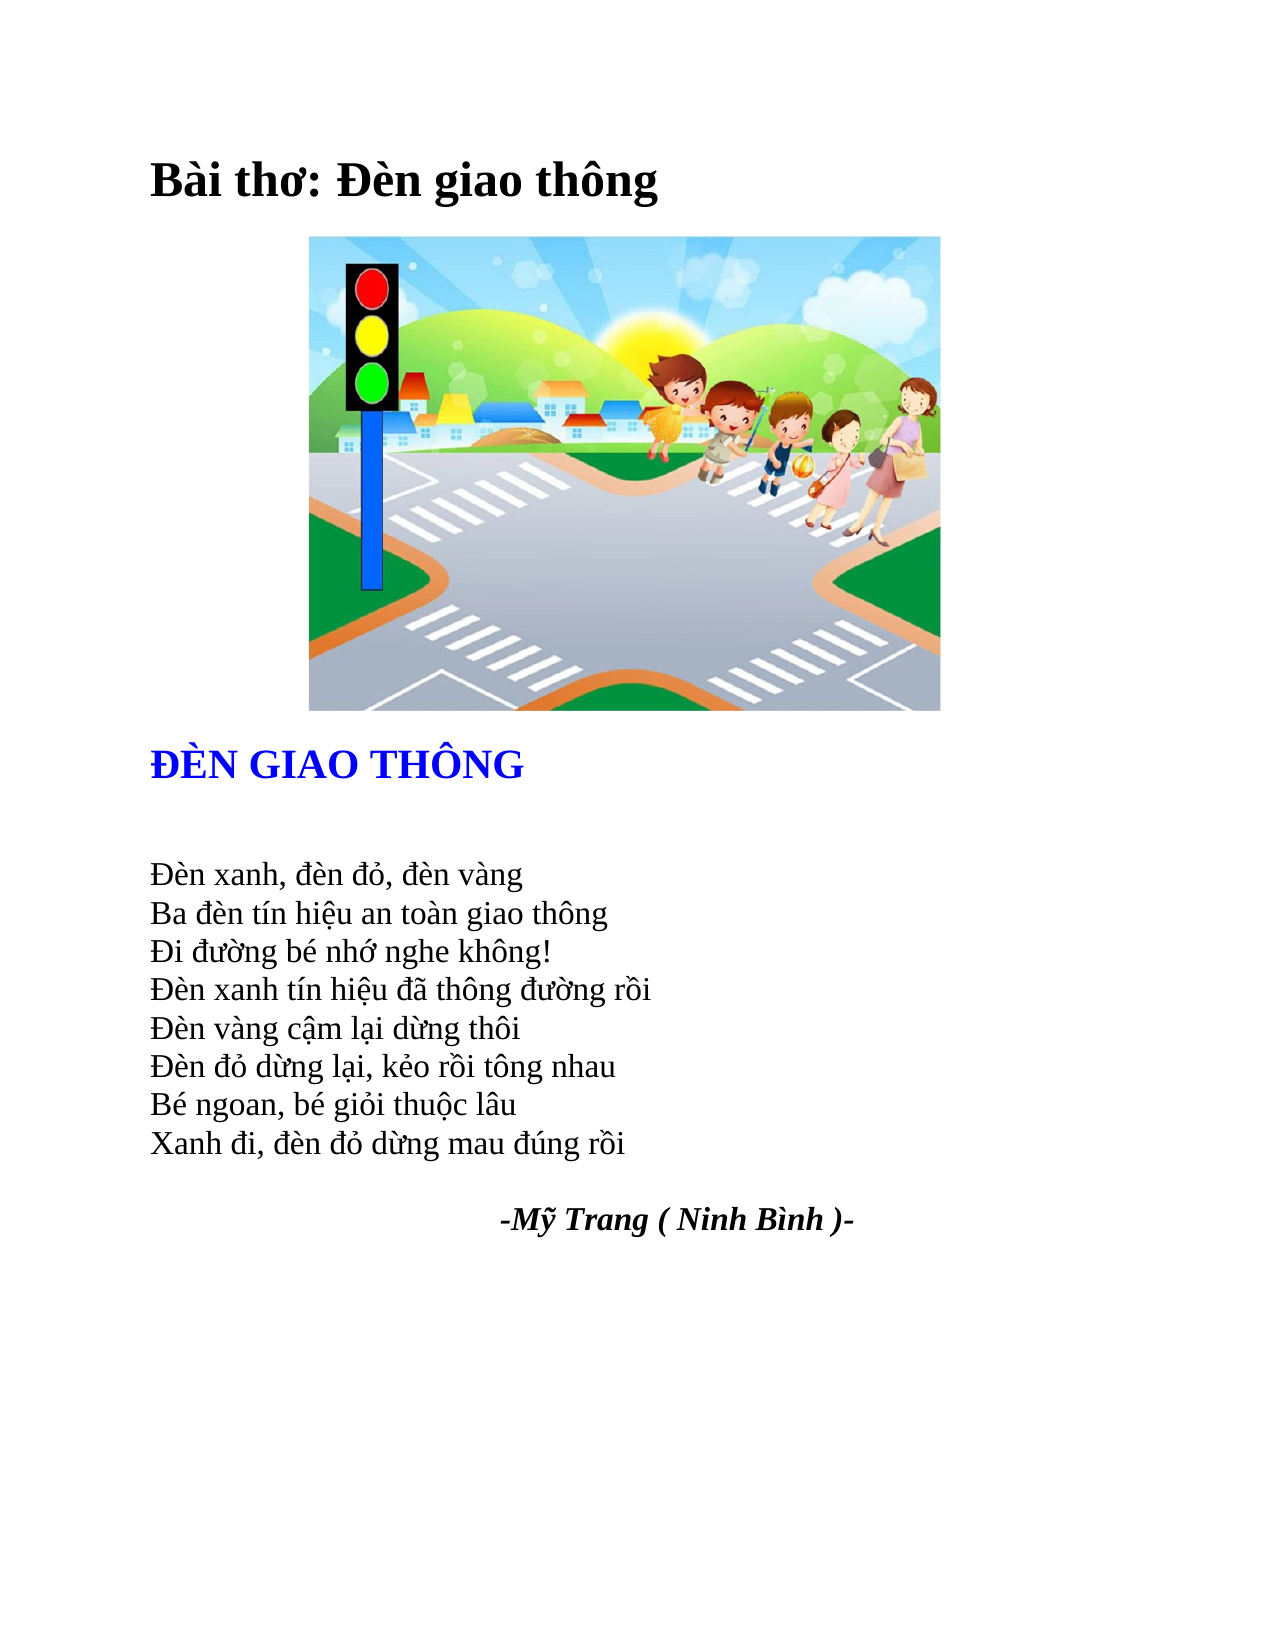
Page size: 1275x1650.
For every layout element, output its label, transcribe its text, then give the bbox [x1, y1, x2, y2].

text ĐÈN GIAO THÔNG [150, 739, 1125, 787]
text Đèn xanh, đèn đỏ, đèn vàng Ba đèn tín hiệu an toàn giao thông Đi đường bé nhớ nghe không! Đèn xanh tín hiệu đã thông đường rồi Đèn vàng cậm lại dừng thôi Đèn đỏ dừng lại, kẻo rồi tông nhau Bé ngoan, bé giỏi thuộc lâu Xanh đi, đèn đỏ dừng mau đúng rồi -Mỹ Trang ( Ninh Bình )- [150, 816, 1125, 1238]
text Bài thơ: Đèn giao thông [150, 150, 1125, 207]
picture [308, 236, 967, 711]
